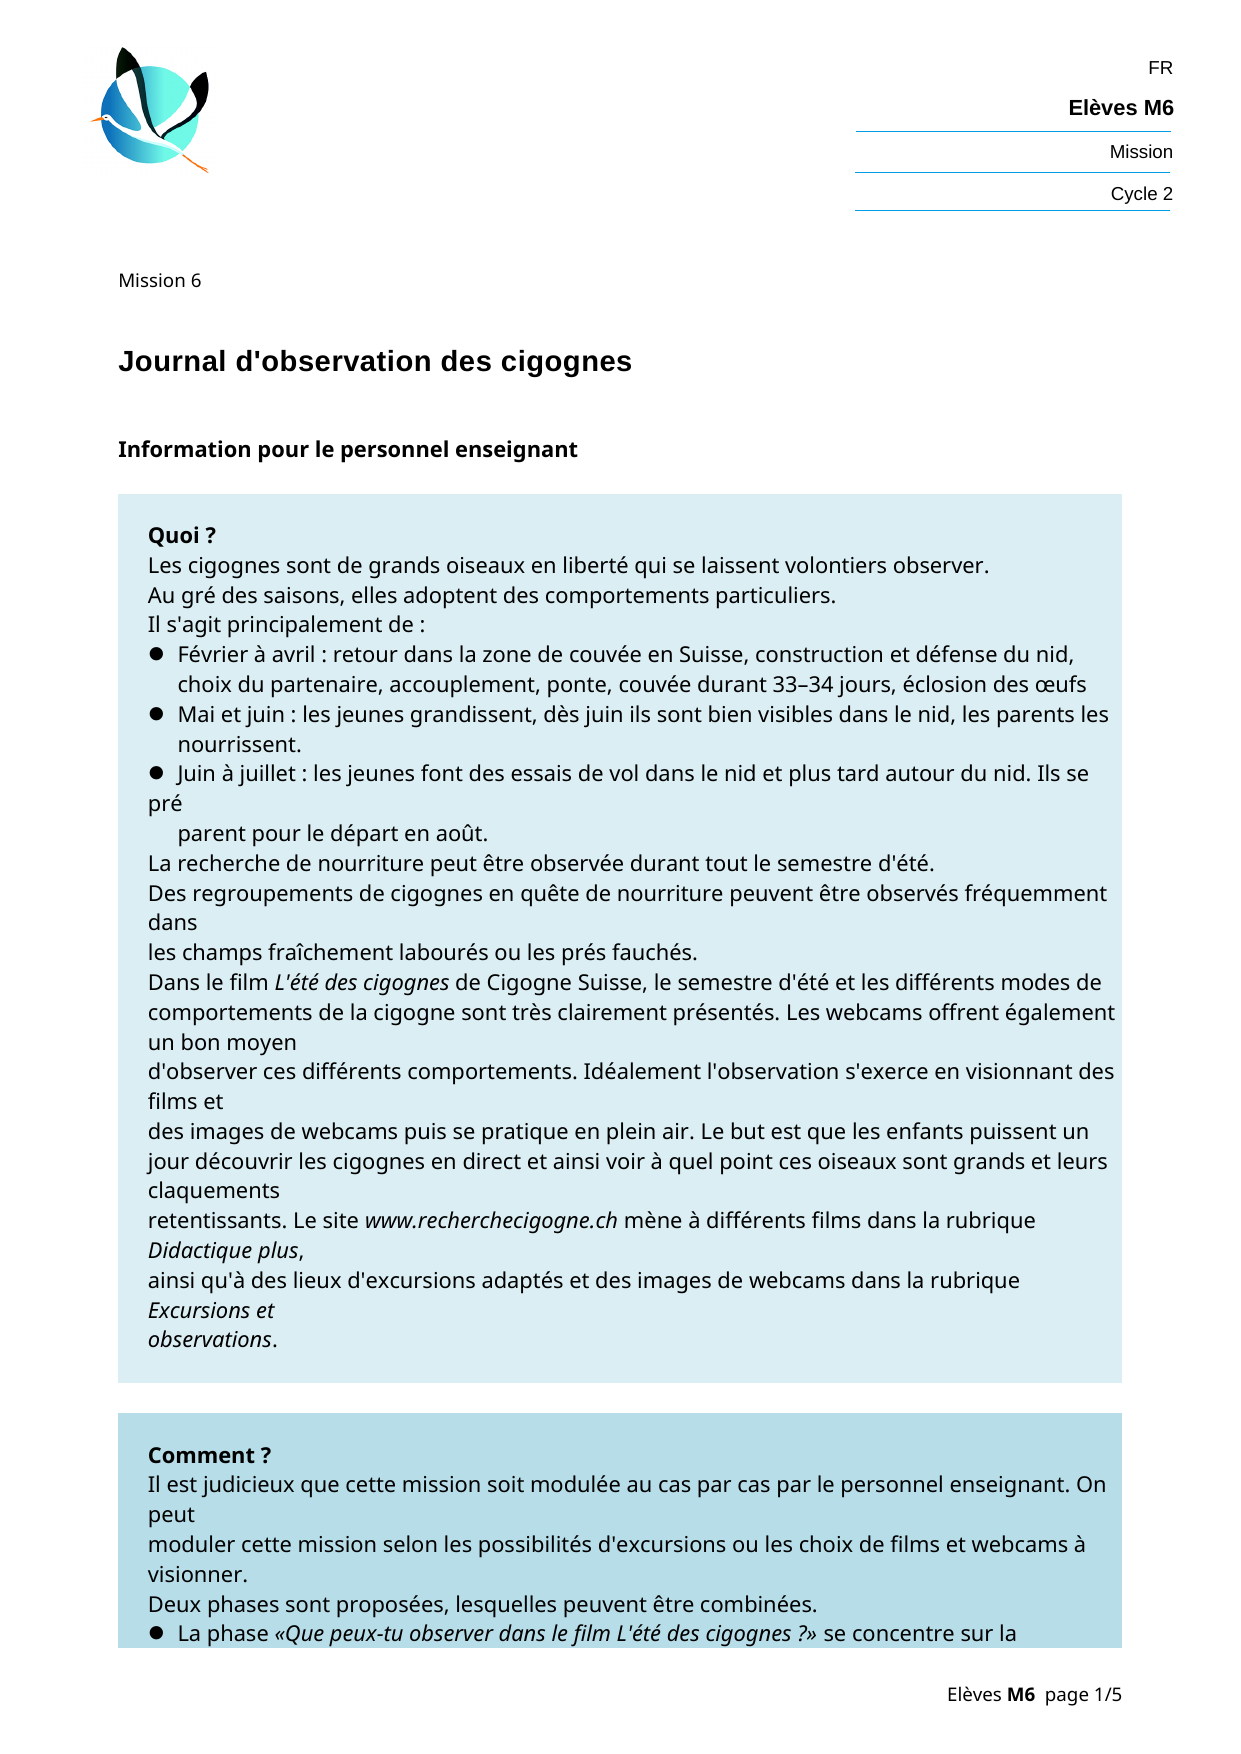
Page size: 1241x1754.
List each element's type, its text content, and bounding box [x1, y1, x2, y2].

text Les cigognes sont de grands oiseaux en liberté qui se laissent volontiers observer. Au gré des saisons, elles adoptent des comportements particuliers. Il s'agit principalement de : Février à avril : retour dans la zone de couvée en Suisse, construction et défense du nid, choix du partenaire, accouplement, ponte, couvée durant 33–34 jours, éclosion des œufs Mai et juin : les jeunes grandissent, dès juin ils sont bien visibles dans le nid, les parents les nourrissent. Juin à juillet : les jeunes font des essais de vol dans le nid et plus tard autour du nid. Ils se pré parent pour le départ en août. La recherche de nourriture peut être observée durant tout le semestre d'été. Des regroupements de cigognes en quête de nourriture peuvent être observés fréquemment dans les champs fraîchement labourés ou les prés fauchés. Dans le film L'été des cigognes de Cigogne Suisse, le semestre d'été et les différents modes de comportements de la cigogne sont très clairement présentés. Les webcams offrent également un bon moyen d'observer ces différents comportements. Idéalement l'observation s'exerce en visionnant des films et des images de webcams puis se pratique en plein air. Le but est que les enfants puissent un jour découvrir les cigognes en direct et ainsi voir à quel point ces oiseaux sont grands et leurs claquements retentissants. Le site www.recherchecigogne.ch mène à différents films dans la rubrique Didactique plus, ainsi qu'à des lieux d'excursions adaptés et des images de webcams dans la rubrique Excursions et observations. [118, 550, 1122, 1383]
text Comment ? [118, 1439, 1122, 1469]
text Information pour le personnel enseignant [118, 434, 1122, 464]
text Quoi ? [118, 520, 1122, 550]
picture [82, 43, 216, 177]
